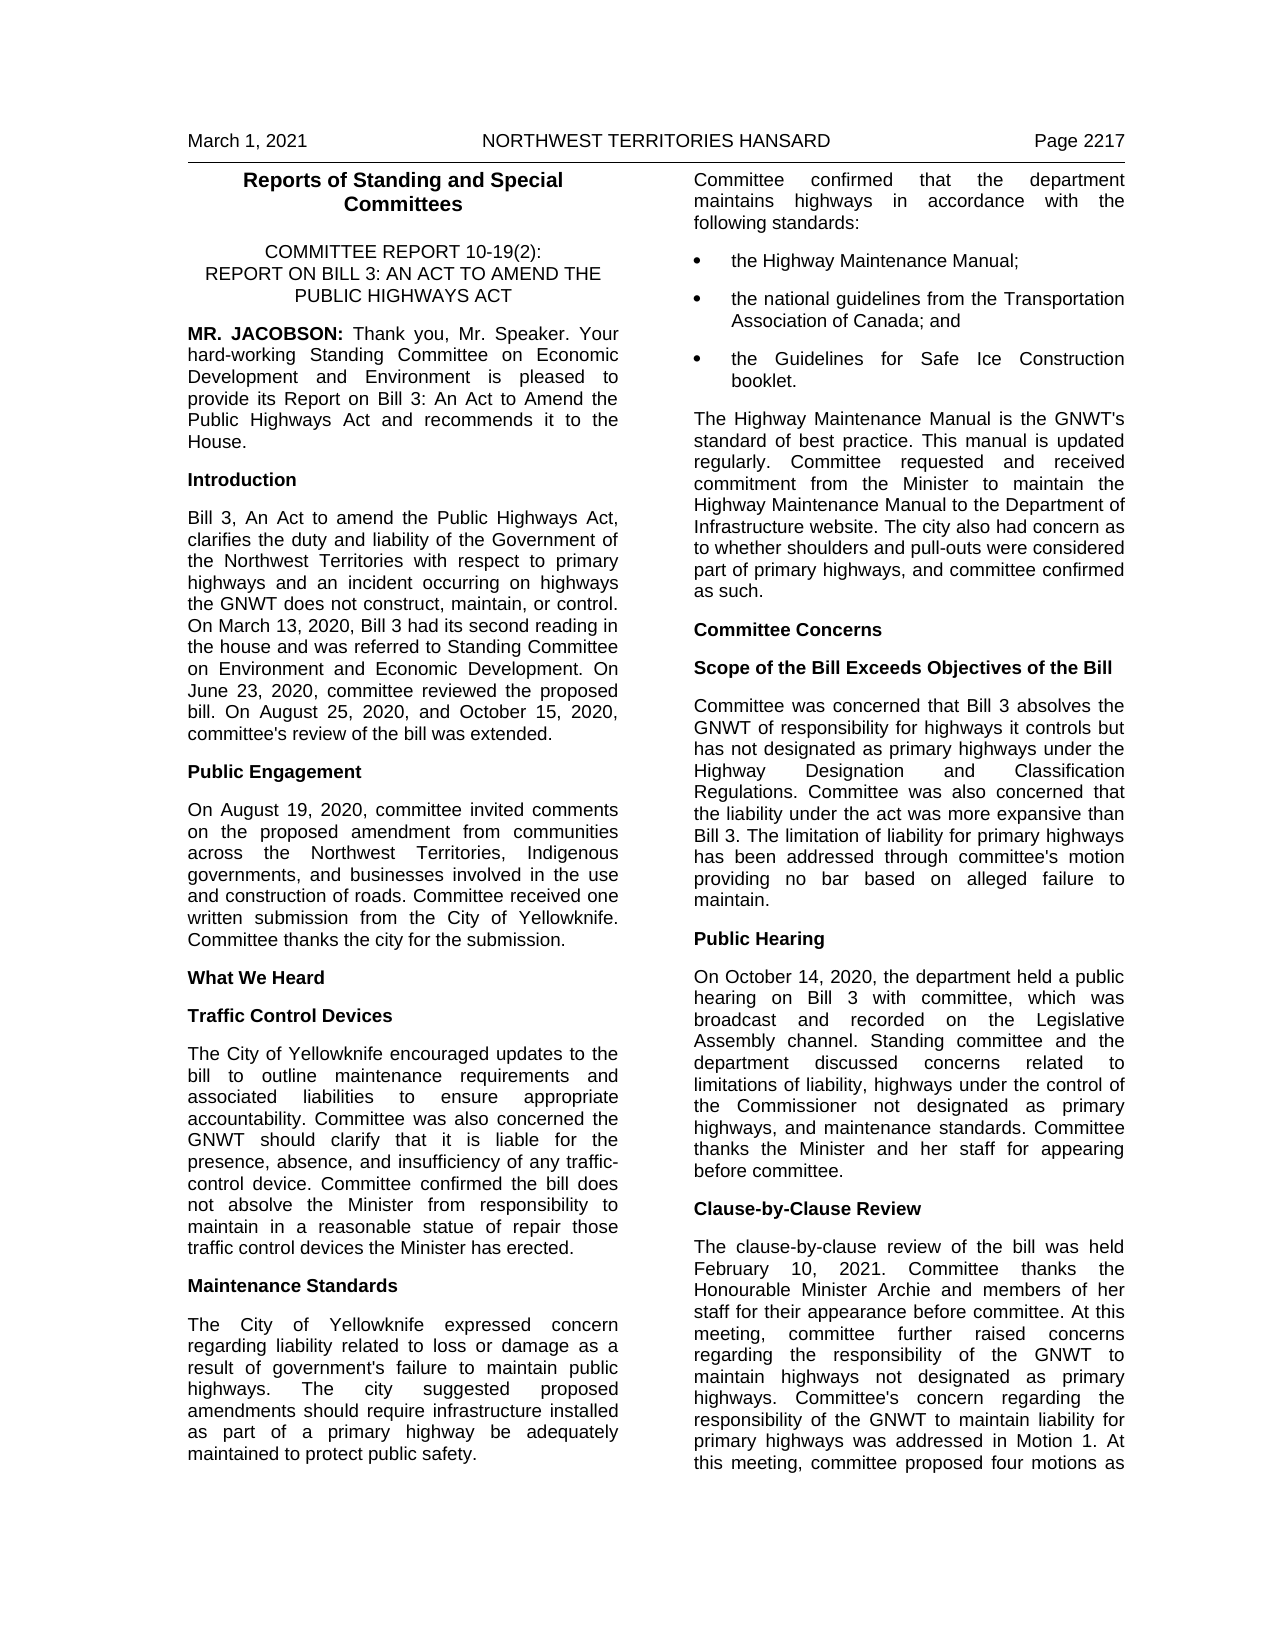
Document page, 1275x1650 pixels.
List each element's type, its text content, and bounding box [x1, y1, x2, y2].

text Public Hearing [694, 927, 1125, 949]
text Clause-by-Clause Review [694, 1198, 1125, 1219]
text The Highway Maintenance Manual is the GNWT's standard of best practice. This manual is updated regularly. Committee requested and received commitment from the Minister to maintain the Highway Maintenance Manual to the Department of Infrastructure website. The city also had concern as to whether shoulders and pull-outs were considered part of primary highways, and committee confirmed as such. [694, 408, 1125, 602]
text The City of Yellowknife expressed concern regarding liability related to loss or damage as a result of government's failure to maintain public highways. The city suggested proposed amendments should require infrastructure installed as part of a primary highway be adequately maintained to protect public safety. [187, 1313, 619, 1464]
text Committee was concerned that Bill 3 absolves the GNWT of responsibility for highways it controls but has not designated as primary highways under the Highway Designation and Classification Regulations. Committee was also concerned that the liability under the act was more expansive than Bill 3. The limitation of liability for primary highways has been addressed through committee's motion providing no bar based on alleged failure to maintain. [694, 695, 1125, 911]
list the Highway Maintenance Manual; [694, 250, 1125, 271]
text Traffic Control Devices [187, 1005, 619, 1026]
text Committee confirmed that the department maintains highways in accordance with the following standards: [694, 168, 1125, 233]
list the Guidelines for Safe Ice Construction booklet. [694, 348, 1125, 391]
text What We Heard [187, 967, 619, 988]
subtitle Reports of Standing and Special Committees [187, 168, 619, 216]
text Introduction [187, 469, 619, 490]
text Bill 3, An Act to amend the Public Highways Act, clarifies the duty and liability of the Government of the Northwest Territories with respect to primary highways and an incident occurring on highways the GNWT does not construct, maintain, or control. On March 13, 2020, Bill 3 had its second reading in the house and was referred to Standing Committee on Environment and Economic Development. On June 23, 2020, committee reviewed the proposed bill. On August 25, 2020, and October 15, 2020, committee's review of the bill was extended. [187, 507, 619, 744]
text Maintenance Standards [187, 1275, 619, 1297]
text On August 19, 2020, committee invited comments on the proposed amendment from communities across the Northwest Territories, Indigenous governments, and businesses involved in the use and construction of roads. Committee received one written submission from the City of Yellowknife. Committee thanks the city for the submission. [187, 799, 619, 950]
text The City of Yellowknife encouraged updates to the bill to outline maintenance requirements and associated liabilities to ensure appropriate accountability. Committee was also concerned the GNWT should clarify that it is liable for the presence, absence, and insufficiency of any traffic-control device. Committee confirmed the bill does not absolve the Minister from responsibility to maintain in a reasonable statue of repair those traffic control devices the Minister has erected. [187, 1043, 619, 1259]
list the national guidelines from the Transportation Association of Canada; and [694, 288, 1125, 331]
text Scope of the Bill Exceeds Objectives of the Bill [694, 657, 1125, 678]
subtitle Committee Report 10-19(2): Report on Bill 3: An Act to Amend the Public Highways Act [187, 241, 619, 306]
text Public Engagement [187, 761, 619, 782]
text MR. JACOBSON: Thank you, Mr. Speaker. Your hard-working Standing Committee on Economic Development and Environment is pleased to provide its Report on Bill 3: An Act to Amend the Public Highways Act and recommends it to the House. [187, 323, 619, 452]
text On October 14, 2020, the department held a public hearing on Bill 3 with committee, which was broadcast and recorded on the Legislative Assembly channel. Standing committee and the department discussed concerns related to limitations of liability, highways under the control of the Commissioner not designated as primary highways, and maintenance standards. Committee thanks the Minister and her staff for appearing before committee. [694, 966, 1125, 1181]
text Committee Concerns [694, 618, 1125, 640]
